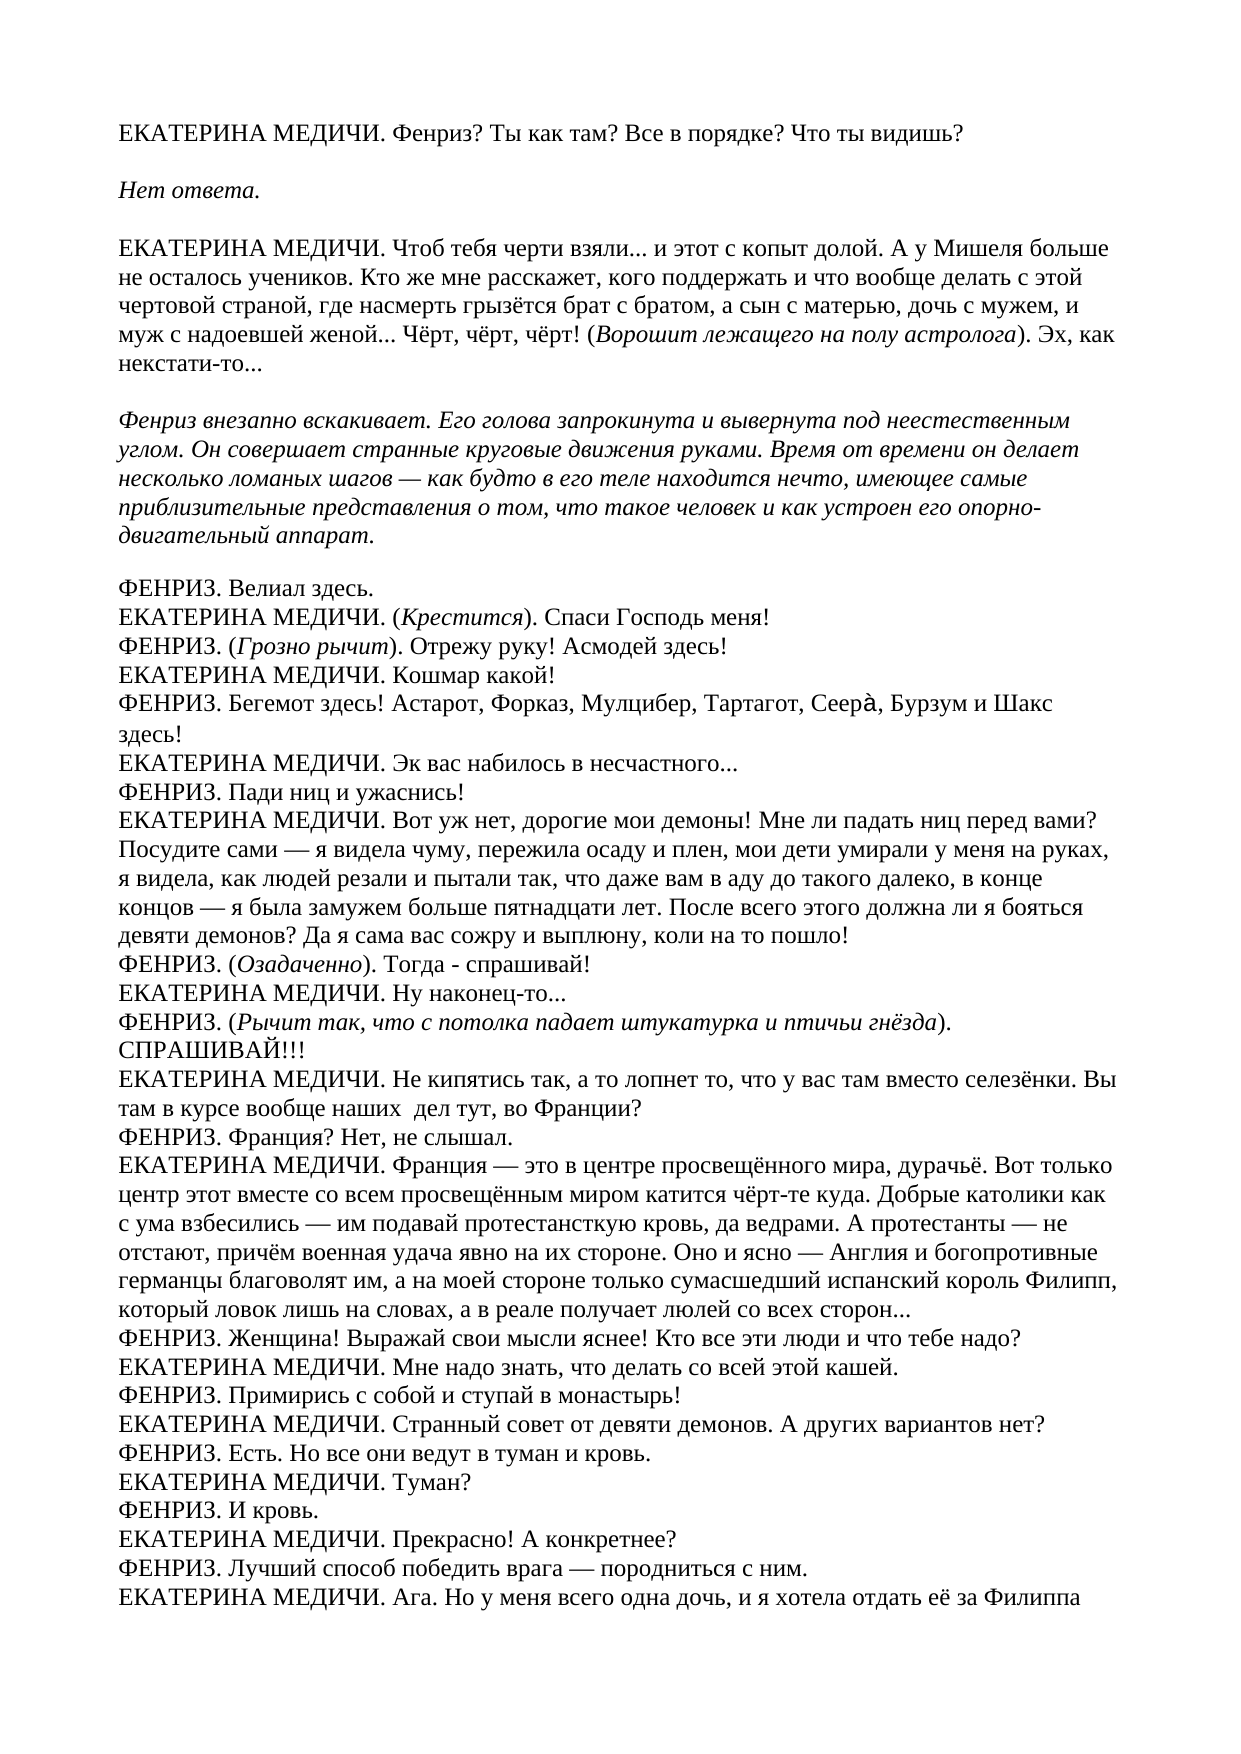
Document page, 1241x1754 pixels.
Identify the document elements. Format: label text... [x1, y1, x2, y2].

text ЕКАТЕРИНА МЕДИЧИ. Чтоб тебя черти взяли... и этот с копыт долой. А у Мишеля больше не осталось учеников. Кто же мне расскажет, кого поддержать и что вообще делать с этой чертовой страной, где насмерть грызётся брат с братом, а сын с матерью, дочь с мужем, и муж с надоевшей женой... Чёрт, чёрт, чёрт! (Ворошит лежащего на полу астролога). Эх, как некстати-то... [118, 233, 1122, 377]
text ФЕНРИЗ. Есть. Но все они ведут в туман и кровь. [118, 1438, 1122, 1467]
text ЕКАТЕРИНА МЕДИЧИ. Не кипятись так, а то лопнет то, что у вас там вместо селезёнки. Вы там в курсе вообще наших дел тут, во Франции? [118, 1064, 1122, 1122]
text ЕКАТЕРИНА МЕДИЧИ. Эк вас набилось в несчастного... [118, 748, 1122, 777]
text ЕКАТЕРИНА МЕДИЧИ. Туман? [118, 1467, 1122, 1496]
text ФЕНРИЗ. Франция? Нет, не слышал. [118, 1122, 1122, 1151]
text ЕКАТЕРИНА МЕДИЧИ. Кошмар какой! [118, 660, 1122, 688]
text ФЕНРИЗ. И кровь. [118, 1496, 1122, 1524]
text ФЕНРИЗ. Лучший способ победить врага — породниться с ним. [118, 1553, 1122, 1582]
text ЕКАТЕРИНА МЕДИЧИ. (Крестится). Спаси Господь меня! [118, 602, 1122, 631]
text ФЕНРИЗ. Женщина! Выражай свои мысли яснее! Кто все эти люди и что тебе надо? [118, 1323, 1122, 1352]
text ЕКАТЕРИНА МЕДИЧИ. Вот уж нет, дорогие мои демоны! Мне ли падать ниц перед вами? Посудите сами — я видела чуму, пережила осаду и плен, мои дети умирали у меня на руках, я видела, как людей резали и пытали так, что даже вам в аду до такого далеко, в конце концов — я была замужем больше пятнадцати лет. После всего этого должна ли я бояться девяти демонов? Да я сама вас сожру и выплюну, коли на то пошло! [118, 806, 1122, 949]
text ФЕНРИЗ. Бегемот здесь! Астарот, Форказ, Мулцибер, Тартагот, Сеерà, Бурзум и Шакс здесь! [118, 688, 1122, 748]
text ЕКАТЕРИНА МЕДИЧИ. Странный совет от девяти демонов. А других вариантов нет? [118, 1409, 1122, 1438]
text ФЕНРИЗ. Велиал здесь. [118, 573, 1122, 602]
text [118, 1582, 1122, 1611]
text ЕКАТЕРИНА МЕДИЧИ. Мне надо знать, что делать со всей этой кашей. [118, 1352, 1122, 1381]
text Фенриз внезапно вскакивает. Его голова запрокинута и вывернута под неестественным углом. Он совершает странные круговые движения руками. Время от времени он делает несколько ломаных шагов — как будто в его теле находится нечто, имеющее самые приблизительные представления о том, что такое человек и как устроен его опорно-двигательный аппарат. [118, 406, 1122, 549]
text ФЕНРИЗ. (Грозно рычит). Отрежу руку! Асмодей здесь! [118, 631, 1122, 660]
text ЕКАТЕРИНА МЕДИЧИ. Прекрасно! А конкретнее? [118, 1524, 1122, 1553]
text ФЕНРИЗ. Примирись с собой и ступай в монастырь! [118, 1381, 1122, 1409]
text ФЕНРИЗ. Пади ниц и ужаснись! [118, 777, 1122, 806]
text ЕКАТЕРИНА МЕДИЧИ. Фенриз? Ты как там? Все в порядке? Что ты видишь? [118, 118, 1122, 147]
text ФЕНРИЗ. (Рычит так, что с потолка падает штукатурка и птичьи гнёзда). СПРАШИВАЙ!!! [118, 1007, 1122, 1064]
text ЕКАТЕРИНА МЕДИЧИ. Ну наконец-то... [118, 978, 1122, 1007]
text ЕКАТЕРИНА МЕДИЧИ. Франция — это в центре просвещённого мира, дурачьё. Вот только центр этот вместе со всем просвещённым миром катится чёрт-те куда. Добрые католики как с ума взбесились — им подавай протестансткую кровь, да ведрами. А протестанты — не отстают, причём военная удача явно на их стороне. Оно и ясно — Англия и богопротивные германцы благоволят им, а на моей стороне только сумасшедший испанский король Филипп, который ловок лишь на словах, а в реале получает люлей со всех сторон... [118, 1151, 1122, 1323]
text ФЕНРИЗ. (Озадаченно). Тогда - спрашивай! [118, 949, 1122, 978]
text Нет ответа. [118, 176, 1122, 204]
